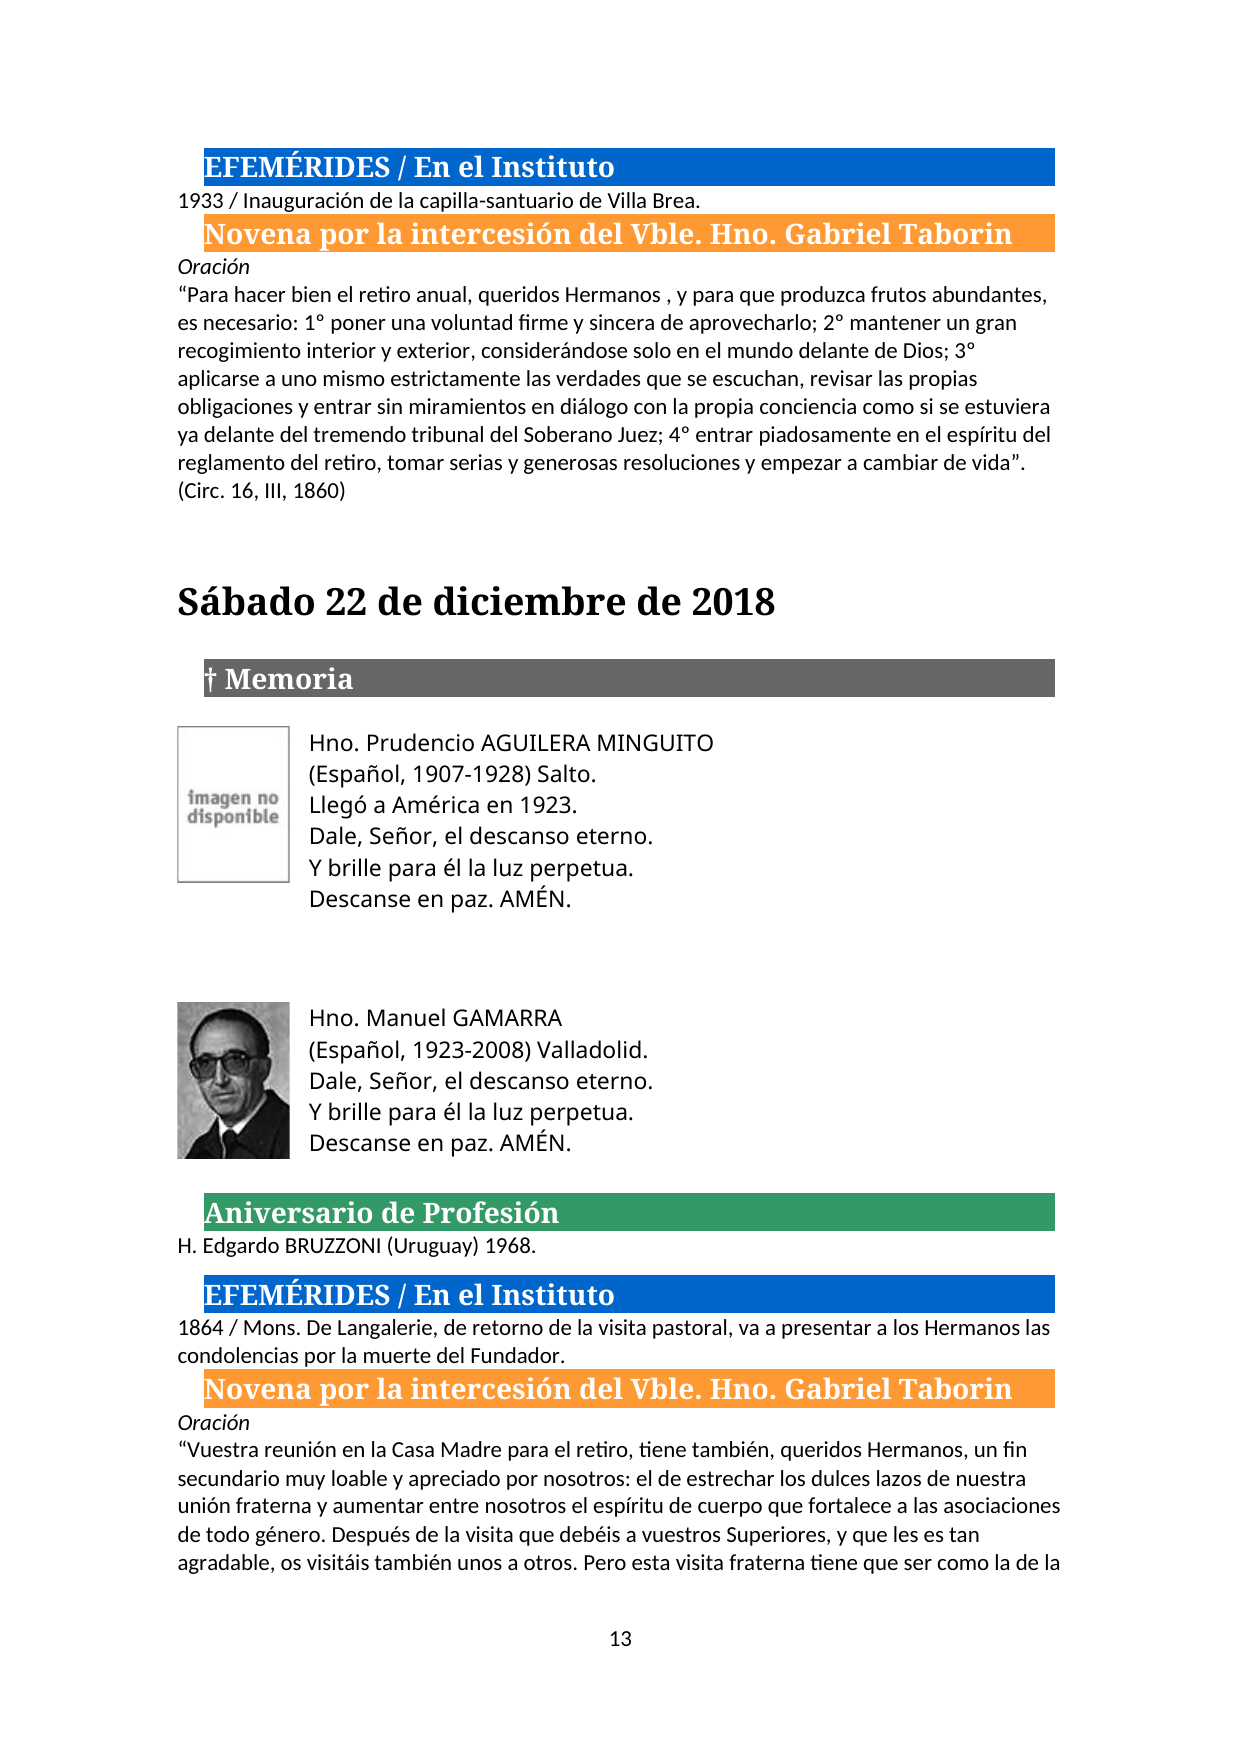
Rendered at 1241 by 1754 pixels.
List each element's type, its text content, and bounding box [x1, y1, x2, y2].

text EFEMÉRIDES / En el Instituto [204, 1275, 1055, 1313]
picture [177, 726, 290, 883]
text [177, 1408, 1063, 1576]
text 1864 / Mons. De Langalerie, de retorno de la visita pastoral, va a presentar a los Hermanos las condolencias por la muerte del Fundador. [177, 1313, 1063, 1369]
text Novena por la intercesión del Vble. Hno. Gabriel Taborin [204, 1369, 1055, 1408]
text Aniversario de Profesión [204, 1193, 1055, 1231]
text H. Edgardo BRUZZONI (Uruguay) 1968. [177, 1231, 1063, 1259]
picture [177, 1002, 290, 1159]
text 1933 / Inauguración de la capilla-santuario de Villa Brea. [177, 186, 1063, 214]
text Novena por la intercesión del Vble. Hno. Gabriel Taborin [204, 214, 1055, 252]
text Sábado 22 de diciembre de 2018 [177, 562, 1063, 630]
text Hno. Prudencio AGUILERA MINGUITO (Español, 1907-1928) Salto. Llegó a América en 1923. Dale, Señor, el descanso eterno. Y brille para él la luz perpetua. Descanse en paz. AMÉN. [177, 726, 1063, 942]
text Oración “Para hacer bien el retiro anual, queridos Hermanos , y para que produzca frutos abundantes, es necesario: 1º poner una voluntad firme y sincera de aprovecharlo; 2º mantener un gran recogimiento interior y exterior, considerándose solo en el mundo delante de Dios; 3º aplicarse a uno mismo estrictamente las verdades que se escuchan, revisar las propias obligaciones y entrar sin miramientos en diálogo con la propia conciencia como si se estuviera ya delante del tremendo tribunal del Soberano Juez; 4º entrar piadosamente en el espíritu del reglamento del retiro, tomar serias y generosas resoluciones y empezar a cambiar de vida”. (Circ. 16, III, 1860) [177, 252, 1063, 504]
text † Memoria [204, 659, 1055, 697]
text EFEMÉRIDES / En el Instituto [204, 148, 1055, 186]
text Hno. Manuel GAMARRA (Español, 1923-2008) Valladolid. Dale, Señor, el descanso eterno. Y brille para él la luz perpetua. Descanse en paz. AMÉN. [177, 1002, 1063, 1193]
